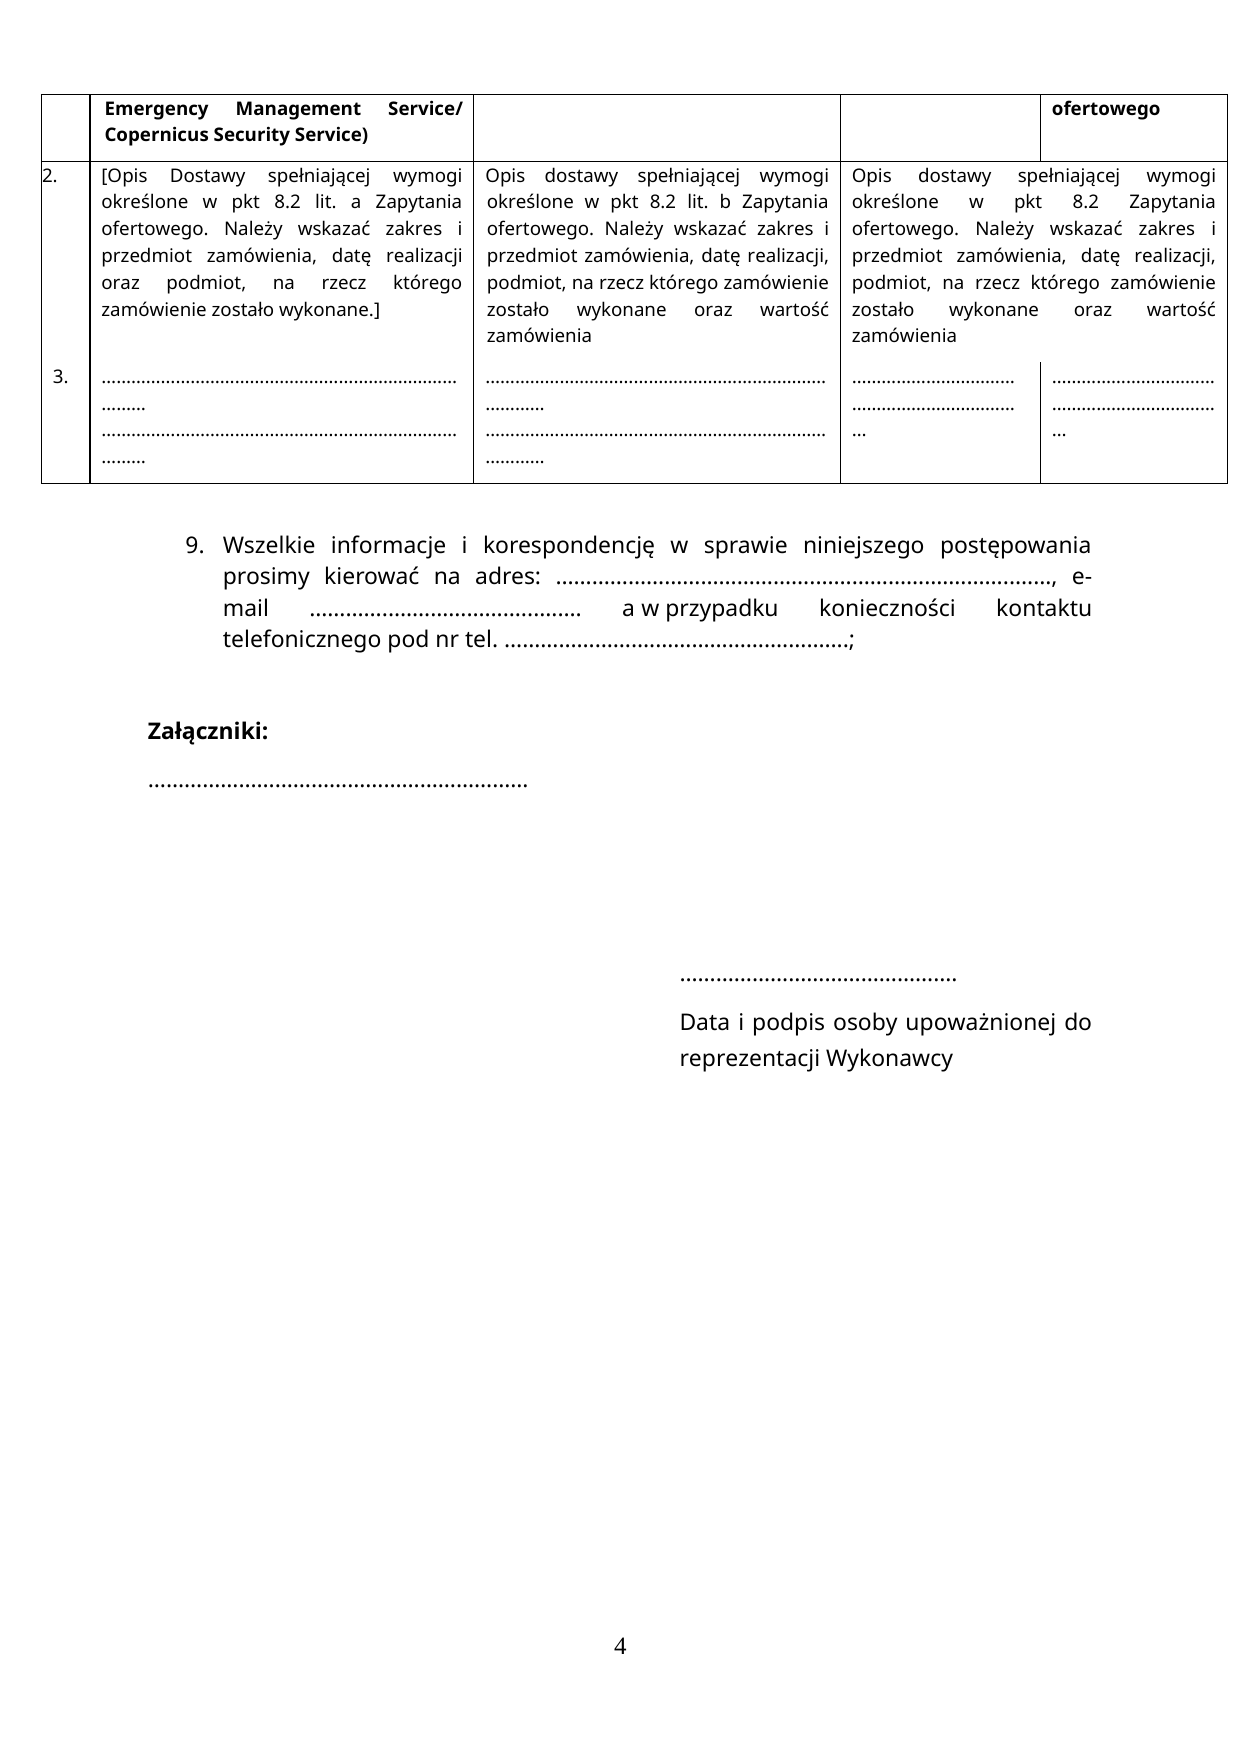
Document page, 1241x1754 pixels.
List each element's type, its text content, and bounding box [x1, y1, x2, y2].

table_cell 3. [42, 363, 89, 483]
table_cell Opis dostawy spełniającej wymogi określone w pkt 8.2 Zapytania ofertowego. Należy wskazać zakres i przedmiot zamówienia, datę realizacji, podmiot, na rzecz którego zamówienie zostało wykonane oraz wartość zamówienia [841, 162, 1227, 362]
table_cell 2. [42, 162, 89, 362]
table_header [841, 95, 1040, 161]
text ………………………………………. [679, 957, 1092, 988]
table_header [1041, 95, 1227, 161]
table_cell Opis dostawy spełniającej wymogi określone w pkt 8.2 lit. b Zapytania ofertowego. Należy wskazać zakres i przedmiot zamówienia, datę realizacji, podmiot, na rzecz którego zamówienie zostało wykonane oraz wartość zamówienia [474, 162, 840, 362]
text ……………………………………………………… [148, 763, 1092, 794]
table_cell …………………………… ……………………………… [841, 363, 1040, 483]
text Data i podpis osoby upoważnionej do reprezentacji Wykonawcy [679, 1006, 1092, 1073]
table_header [91, 95, 473, 161]
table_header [474, 95, 840, 161]
table_cell …………………………… ……………………………… [1041, 363, 1227, 483]
text Załączniki: [148, 715, 1092, 746]
table_header 1. [42, 95, 89, 161]
table_cell [Opis Dostawy spełniającej wymogi określone w pkt 8.2 lit. a Zapytania ofertowego. Należy wskazać zakres i przedmiot zamówienia, datę realizacji oraz podmiot, na rzecz którego zamówienie zostało wykonane.] [91, 162, 473, 362]
list Wszelkie informacje i korespondencję w sprawie niniejszego postępowania prosimy kierować na adres: …………………………………….……………….………….….…, e-mail …………..…………………...……. a w przypadku konieczności kontaktu telefonicznego pod nr tel. ………………….…………………….……….; [185, 529, 1092, 654]
table_cell ……………………………………………………………………… ……………………………………………………………………… [91, 363, 473, 483]
table_cell ……………………………………………………………………… ……………………………………………………………………… [474, 363, 840, 483]
